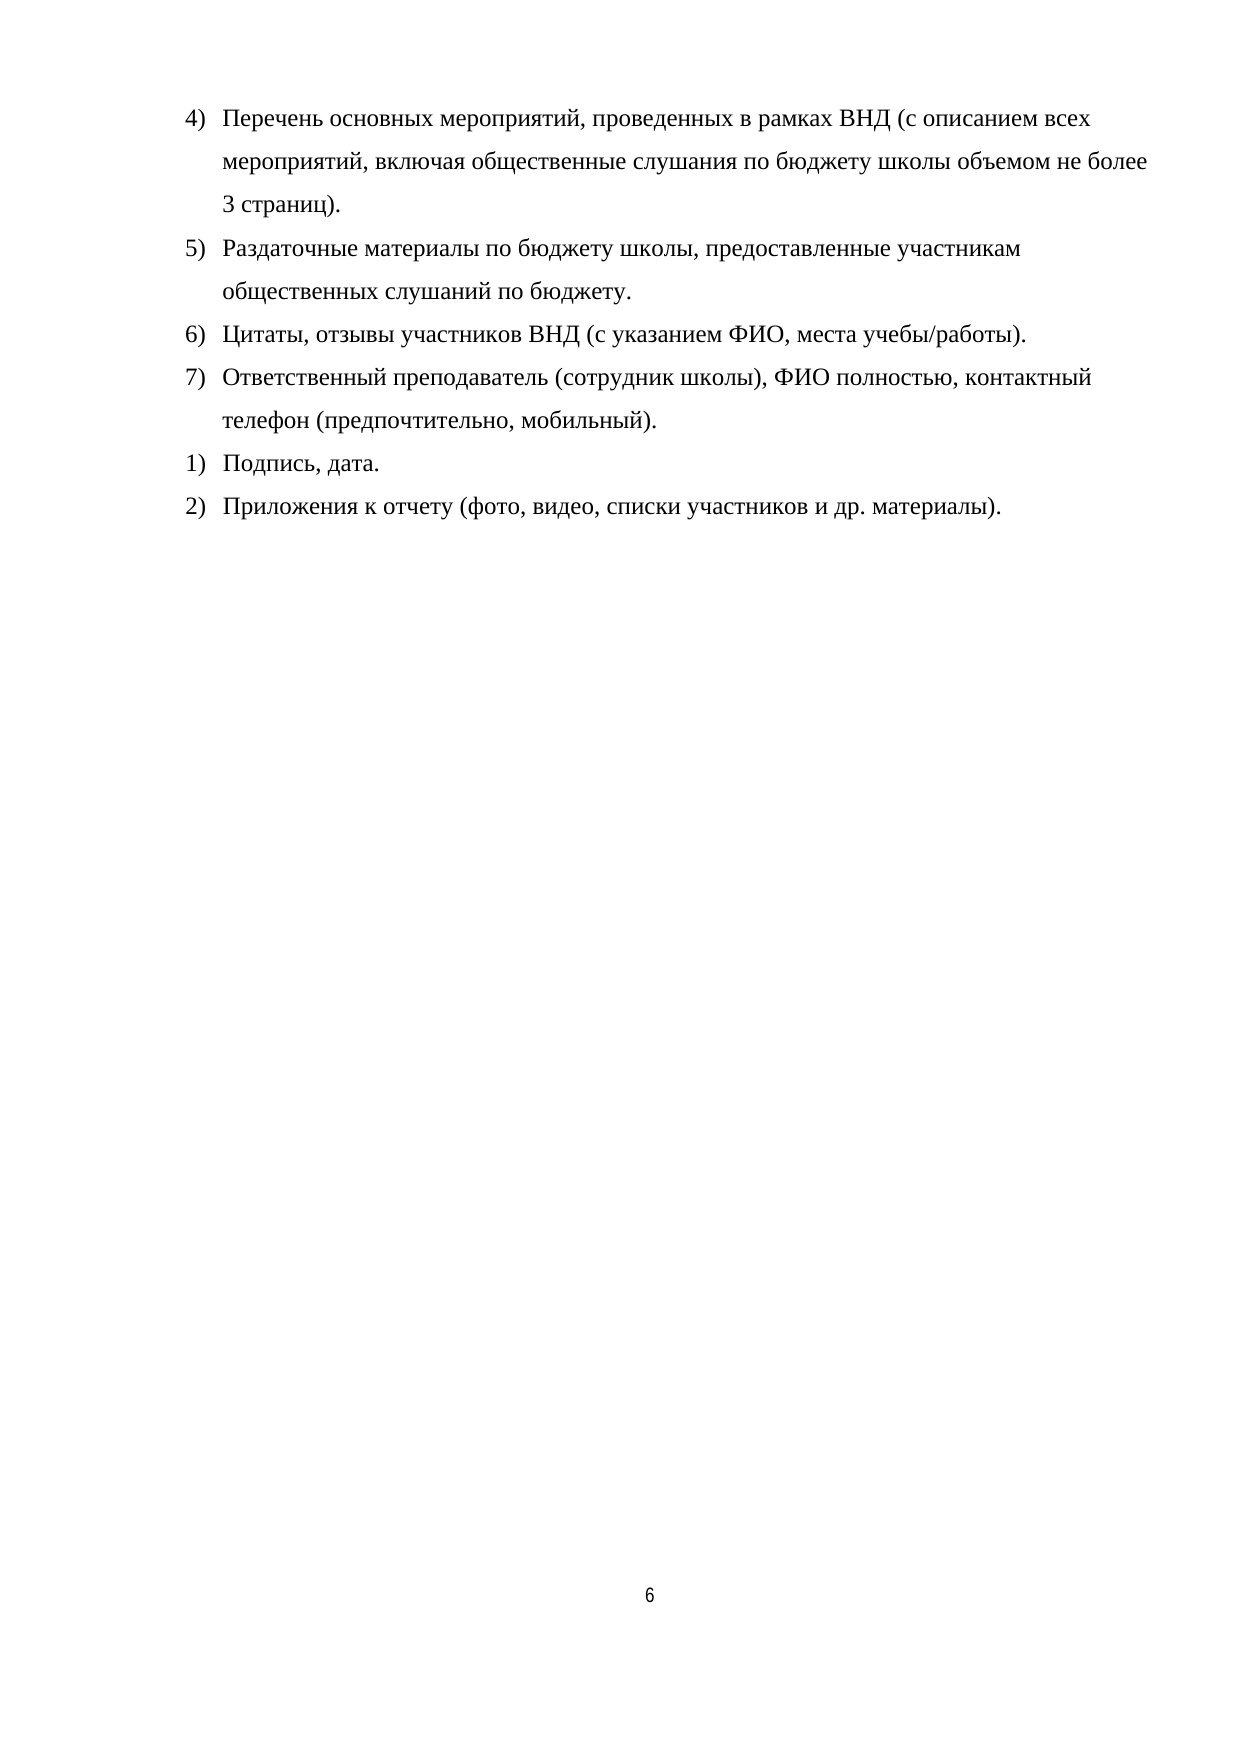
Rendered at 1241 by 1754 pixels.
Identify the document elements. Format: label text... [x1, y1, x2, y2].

list Цитаты, отзывы участников ВНД (с указанием ФИО, места учебы/работы). [185, 319, 1152, 348]
list Раздаточные материалы по бюджету школы, предоставленные участникам общественных слушаний по бюджету. [185, 233, 1152, 304]
list Ответственный преподаватель (сотрудник школы), ФИО полностью, контактный телефон (предпочтительно, мобильный). [185, 362, 1152, 434]
list Подпись, дата. [185, 448, 1152, 477]
list Перечень основных мероприятий, проведенных в рамках ВНД (с описанием всех мероприятий, включая общественные слушания по бюджету школы объемом не более 3 страниц). [185, 103, 1152, 218]
list Приложения к отчету (фото, видео, списки участников и др. материалы). [185, 491, 1152, 520]
